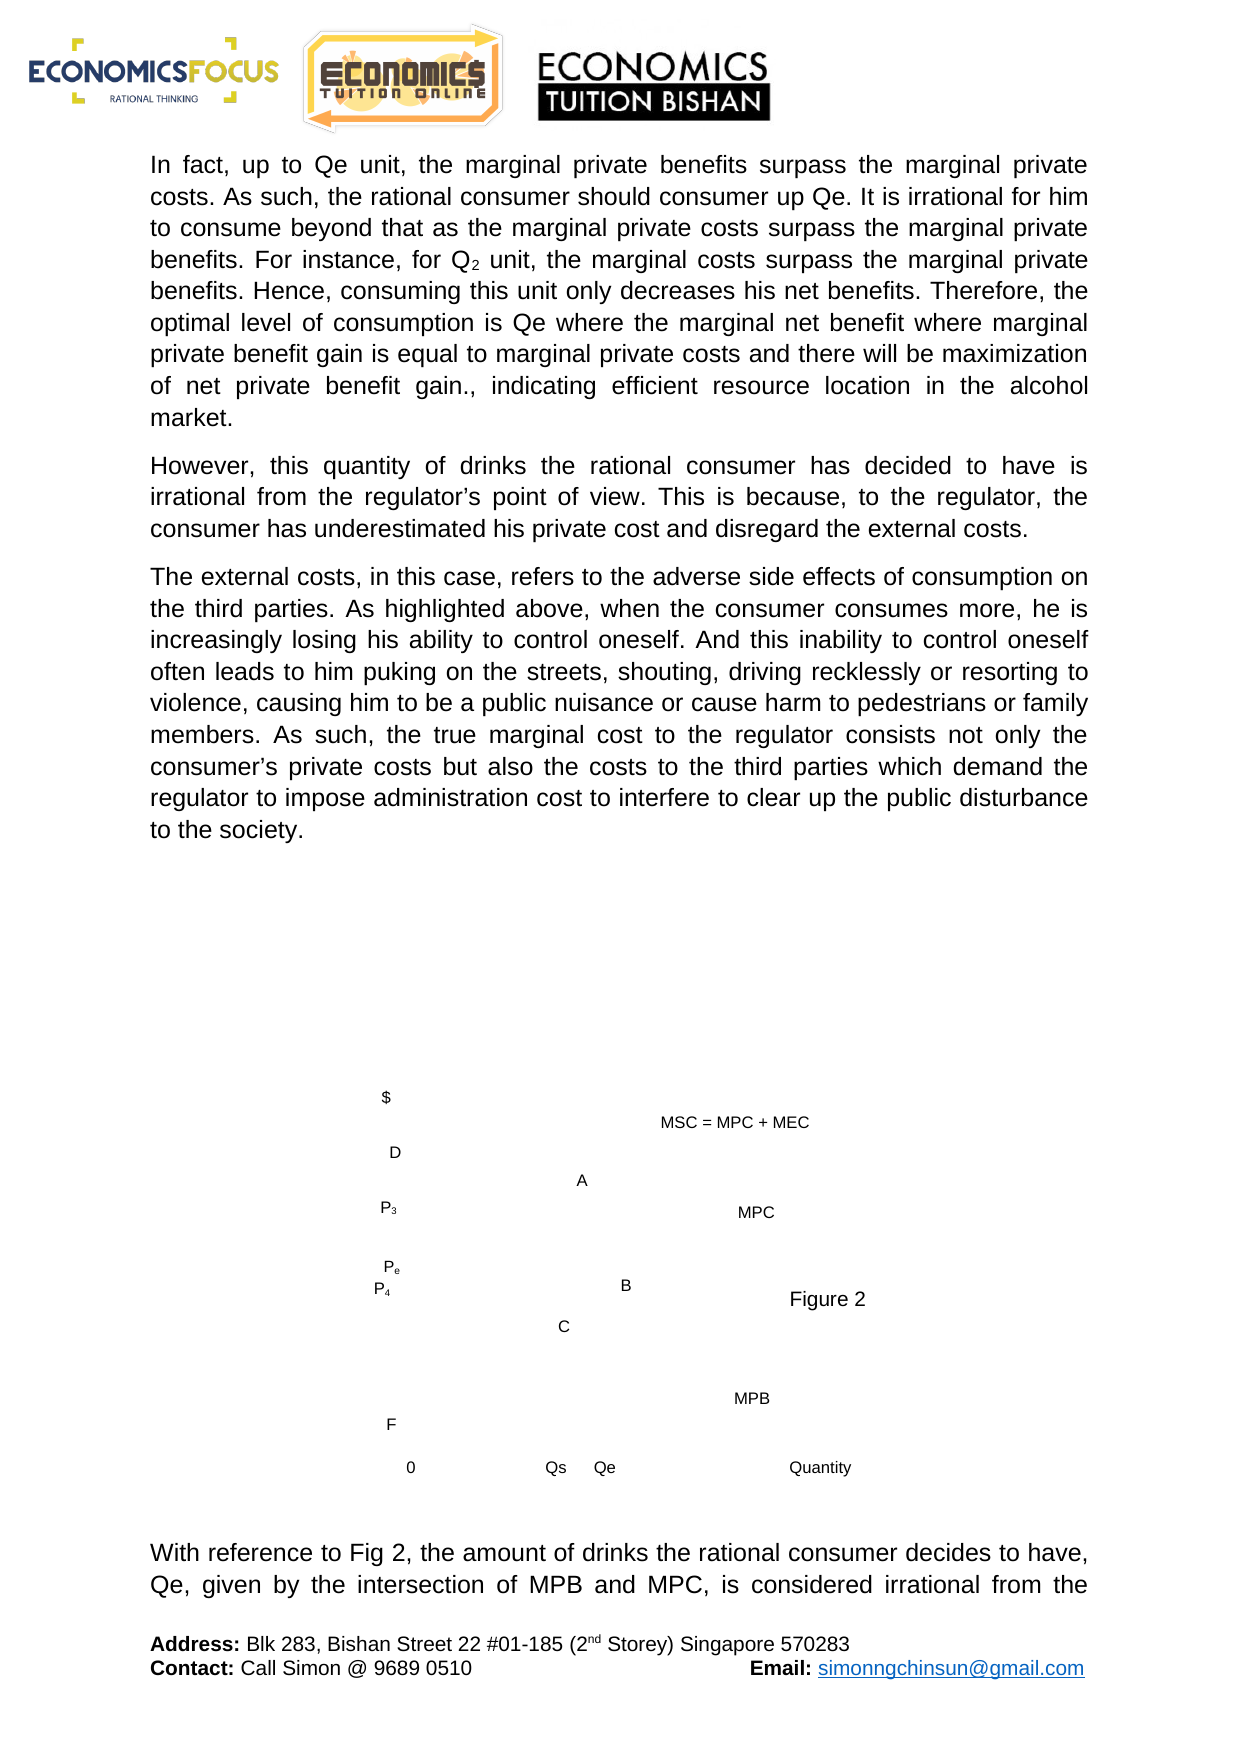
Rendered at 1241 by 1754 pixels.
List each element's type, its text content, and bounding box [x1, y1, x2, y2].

text In fact, up to Qe unit, the marginal private benefits surpass the marginal private costs. As such, the rational consumer should consumer up Qe. It is irrational for him to consume beyond that as the marginal private costs surpass the marginal private benefits. For instance, for Q2 unit, the marginal costs surpass the marginal private benefits. Hence, consuming this unit only decreases his net benefits. Therefore, the optimal level of consumption is Qe where the marginal net benefit where marginal private benefit gain is equal to marginal private costs and there will be maximization of net private benefit gain., indicating efficient resource location in the alcohol market. [150, 150, 1090, 431]
text However, this quantity of drinks the rational consumer has decided to have is irrational from the regulator’s point of view. This is because, to the regulator, the consumer has underestimated his private cost and disregard the external costs. [150, 451, 1090, 543]
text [150, 1538, 1090, 1598]
picture [20, 4, 290, 139]
text The external costs, in this case, refers to the adverse side effects of consumption on the third parties. As highlighted above, when the consumer consumes more, he is increasingly losing his ability to control oneself. And this inability to control oneself often leads to him puking on the streets, shouting, driving recklessly or resorting to violence, causing him to be a public nuisance or cause harm to pedestrians or family members. As such, the true marginal cost to the regulator consists not only the consumer’s private costs but also the costs to the third parties which demand the regulator to impose administration cost to interfere to clear up the public disturbance to the society. [150, 562, 1090, 843]
picture [527, 19, 777, 131]
picture [298, 18, 508, 139]
